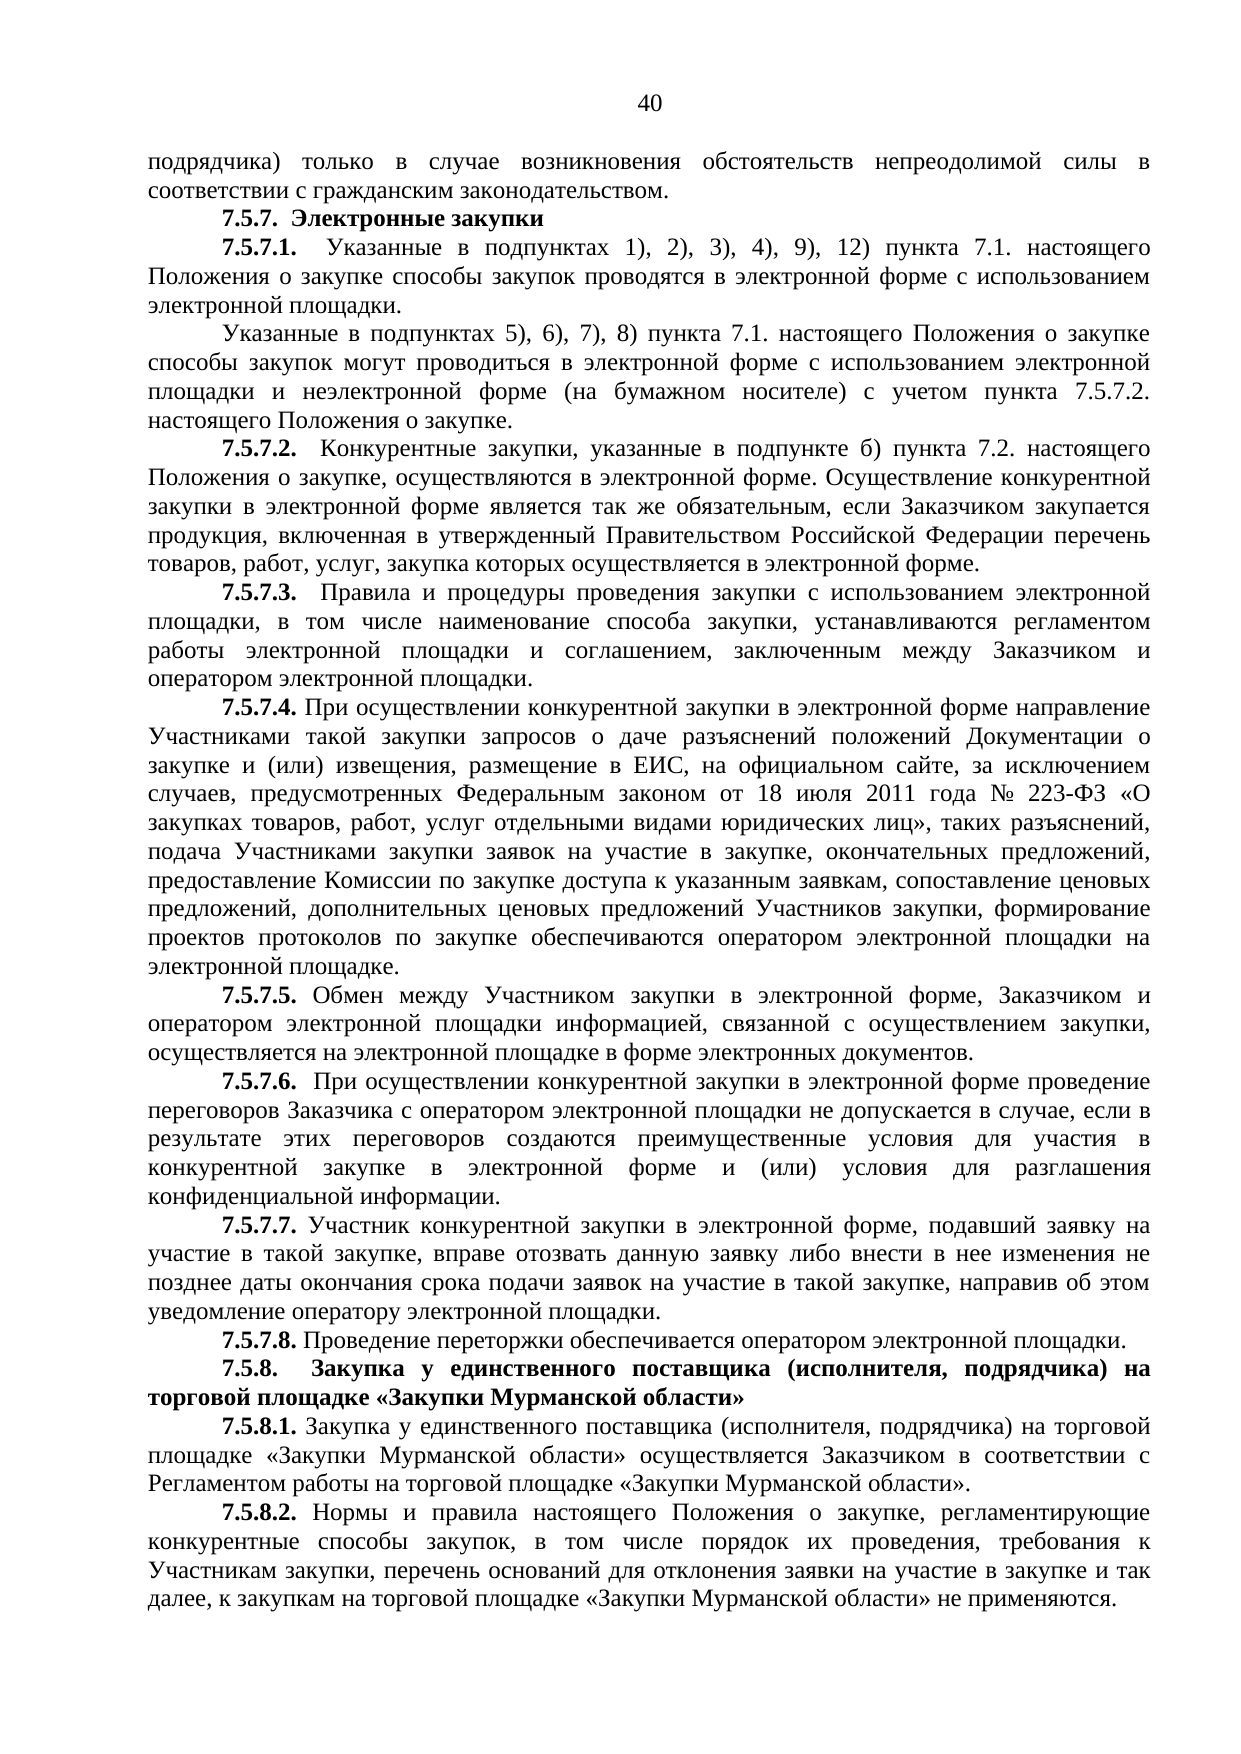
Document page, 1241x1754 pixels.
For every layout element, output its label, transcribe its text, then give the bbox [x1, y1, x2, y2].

text 7.5.7.3. Правила и процедуры проведения закупки с использованием электронной площадки, в том числе наименование способа закупки, устанавливаются регламентом работы электронной площадки и соглашением, заключенным между Заказчиком и оператором электронной площадки. [148, 577, 1152, 692]
text 7.5.8.2. Нормы и правила настоящего Положения о закупке, регламентирующие конкурентные способы закупок, в том числе порядок их проведения, требования к Участникам закупки, перечень оснований для отклонения заявки на участие в закупке и так далее, к закупкам на торговой площадке «Закупки Мурманской области» не применяются. [148, 1497, 1152, 1612]
text 7.5.8.1. Закупка у единственного поставщика (исполнителя, подрядчика) на торговой площадке «Закупки Мурманской области» осуществляется Заказчиком в соответствии с Регламентом работы на торговой площадке «Закупки Мурманской области». [148, 1411, 1152, 1497]
subtitle 7.5.8. Закупка у единственного поставщика (исполнителя, подрядчика) на торговой площадке «Закупки Мурманской области» [148, 1353, 1152, 1411]
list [148, 146, 1152, 203]
text 7.5.7.5. Обмен между Участником закупки в электронной форме, Заказчиком и оператором электронной площадки информацией, связанной с осуществлением закупки, осуществляется на электронной площадке в форме электронных документов. [148, 980, 1152, 1066]
text 7.5.7.7. Участник конкурентной закупки в электронной форме, подавший заявку на участие в такой закупке, вправе отозвать данную заявку либо внести в нее изменения не позднее даты окончания срока подачи заявок на участие в такой закупке, направив об этом уведомление оператору электронной площадки. [148, 1210, 1152, 1325]
text 7.5.7.4. При осуществлении конкурентной закупки в электронной форме направление Участниками такой закупки запросов о даче разъяснений положений Документации о закупке и (или) извещения, размещение в ЕИС, на официальном сайте, за исключением случаев, предусмотренных Федеральным законом от 18 июля 2011 года № 223-ФЗ «О закупках товаров, работ, услуг отдельными видами юридических лиц», таких разъяснений, подача Участниками закупки заявок на участие в закупке, окончательных предложений, предоставление Комиссии по закупке доступа к указанным заявкам, сопоставление ценовых предложений, дополнительных ценовых предложений Участников закупки, формирование проектов протоколов по закупке обеспечиваются оператором электронной площадки на электронной площадке. [148, 692, 1152, 980]
text Указанные в подпунктах 5), 6), 7), 8) пункта 7.1. настоящего Положения о закупке способы закупок могут проводиться в электронной форме с использованием электронной площадки и неэлектронной форме (на бумажном носителе) с учетом пункта 7.5.7.2. настоящего Положения о закупке. [148, 318, 1152, 433]
text 7.5.7.6. При осуществлении конкурентной закупки в электронной форме проведение переговоров Заказчика с оператором электронной площадки не допускается в случае, если в результате этих переговоров создаются преимущественные условия для участия в конкурентной закупке в электронной форме и (или) условия для разглашения конфиденциальной информации. [148, 1066, 1152, 1210]
text 7.5.7.2. Конкурентные закупки, указанные в подпункте б) пункта 7.2. настоящего Положения о закупке, осуществляются в электронной форме. Осуществление конкурентной закупки в электронной форме является так же обязательным, если Заказчиком закупается продукция, включенная в утвержденный Правительством Российской Федерации перечень товаров, работ, услуг, закупка которых осуществляется в электронной форме. [148, 433, 1152, 577]
subtitle 7.5.7. Электронные закупки [177, 203, 1152, 232]
text 7.5.7.1. Указанные в подпунктах 1), 2), 3), 4), 9), 12) пункта 7.1. настоящего Положения о закупке способы закупок проводятся в электронной форме с использованием электронной площадки. [148, 232, 1152, 318]
text 7.5.7.8. Проведение переторжки обеспечивается оператором электронной площадки. [148, 1325, 1152, 1353]
